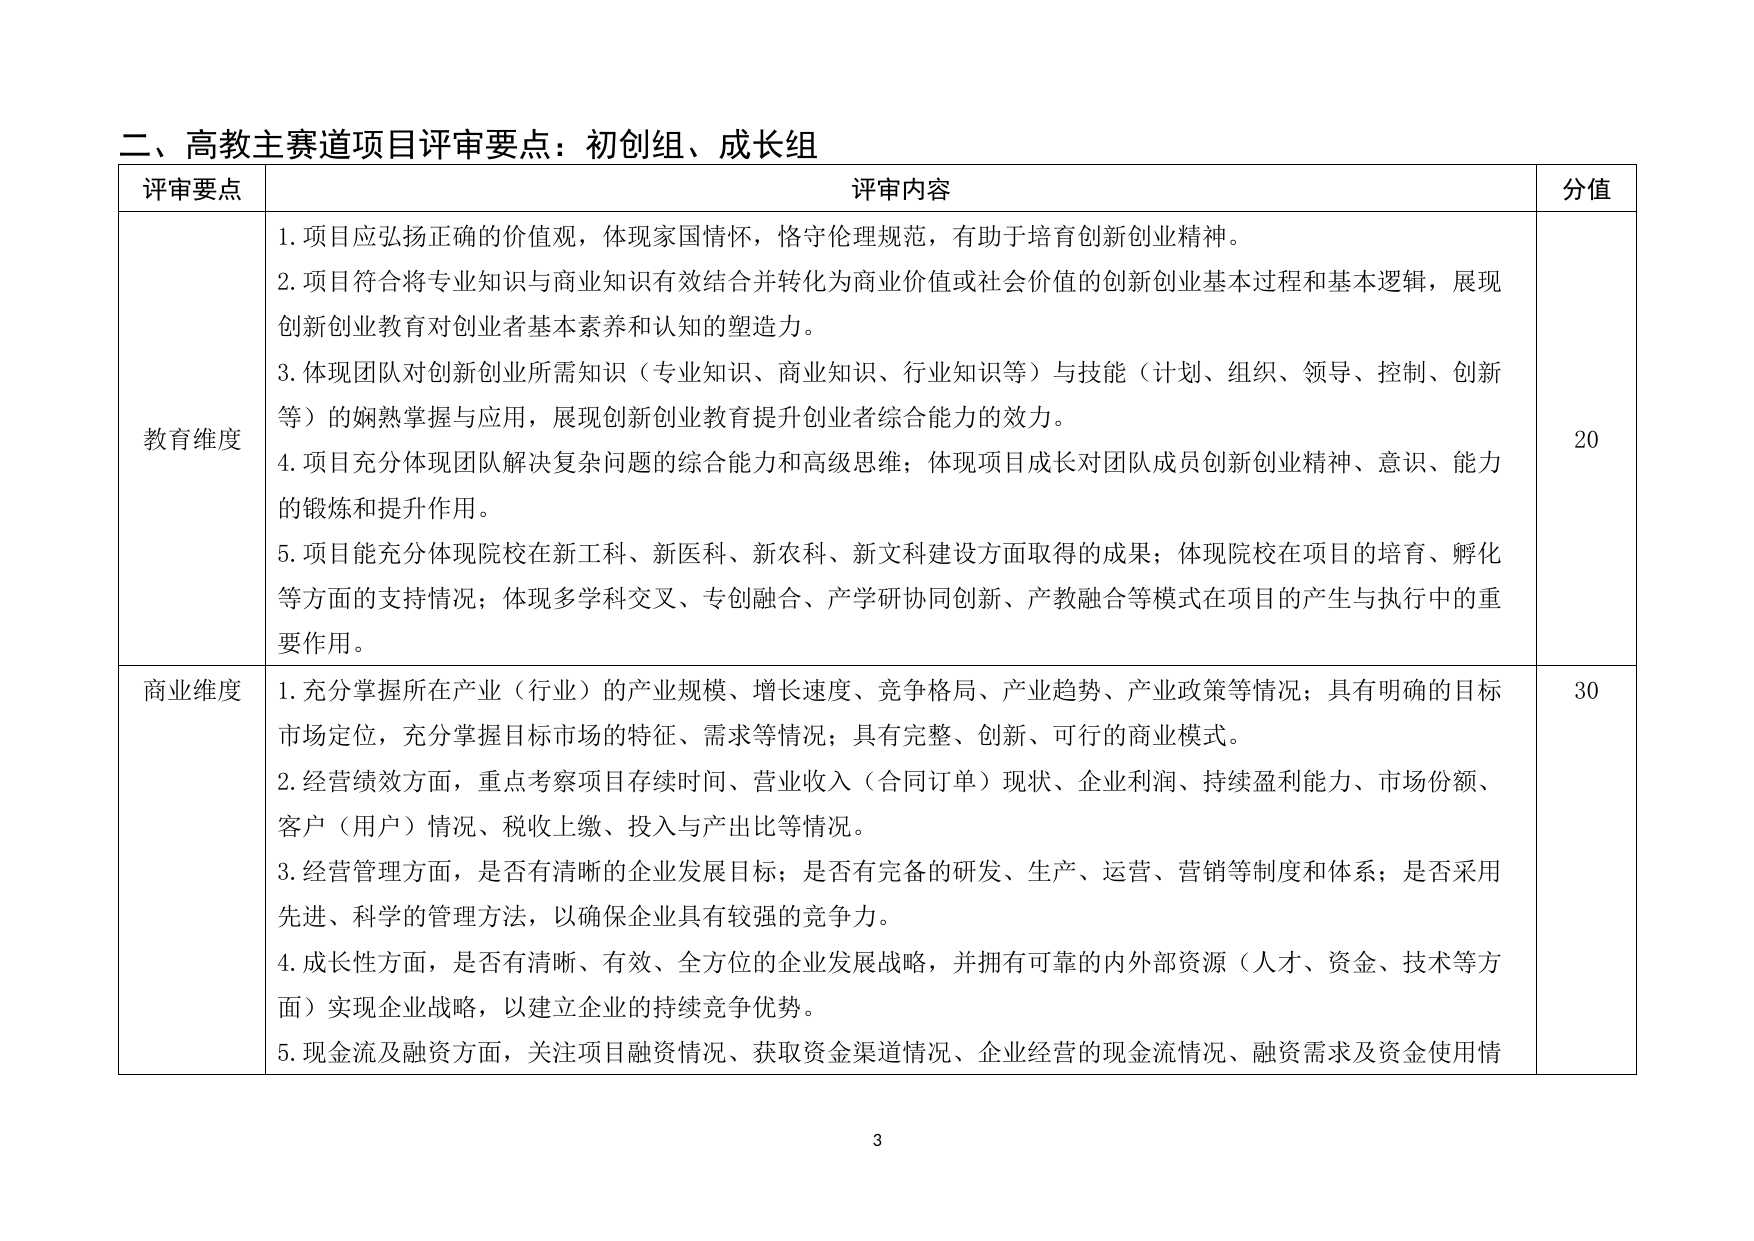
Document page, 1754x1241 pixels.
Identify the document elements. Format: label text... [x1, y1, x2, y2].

table_cell 20 [1537, 212, 1636, 665]
table_header 评审内容 [266, 165, 1536, 211]
table_cell 1.项目应弘扬正确的价值观，体现家国情怀，恪守伦理规范，有助于培育创新创业精神。 2.项目符合将专业知识与商业知识有效结合并转化为商业价值或社会价值的创新创业基本过程和基本逻辑，展现创新创业教育对创业者基本素养和认知的塑造力。 3.体现团队对创新创业所需知识（专业知识、商业知识、行业知识等）与技能（计划、组织、领导、控制、创新等）的娴熟掌握与应用，展现创新创业教育提升创业者综合能力的效力。 4.项目充分体现团队解决复杂问题的综合能力和高级思维；体现项目成长对团队成员创新创业精神、意识、能力的锻炼和提升作用。 5.项目能充分体现院校在新工科、新医科、新农科、新文科建设方面取得的成果；体现院校在项目的培育、孵化等方面的支持情况；体现多学科交叉、专创融合、产学研协同创新、产教融合等模式在项目的产生与执行中的重要作用。 [266, 212, 1536, 665]
table_cell 商业维度 [119, 666, 265, 1074]
text 二、高教主赛道项目评审要点：初创组、成长组 [118, 119, 1636, 164]
table_header 分值 [1537, 165, 1636, 211]
table_cell 教育维度 [119, 212, 265, 665]
table_header 评审要点 [119, 165, 265, 211]
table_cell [266, 666, 1536, 1074]
table_cell 30 [1537, 666, 1636, 1074]
